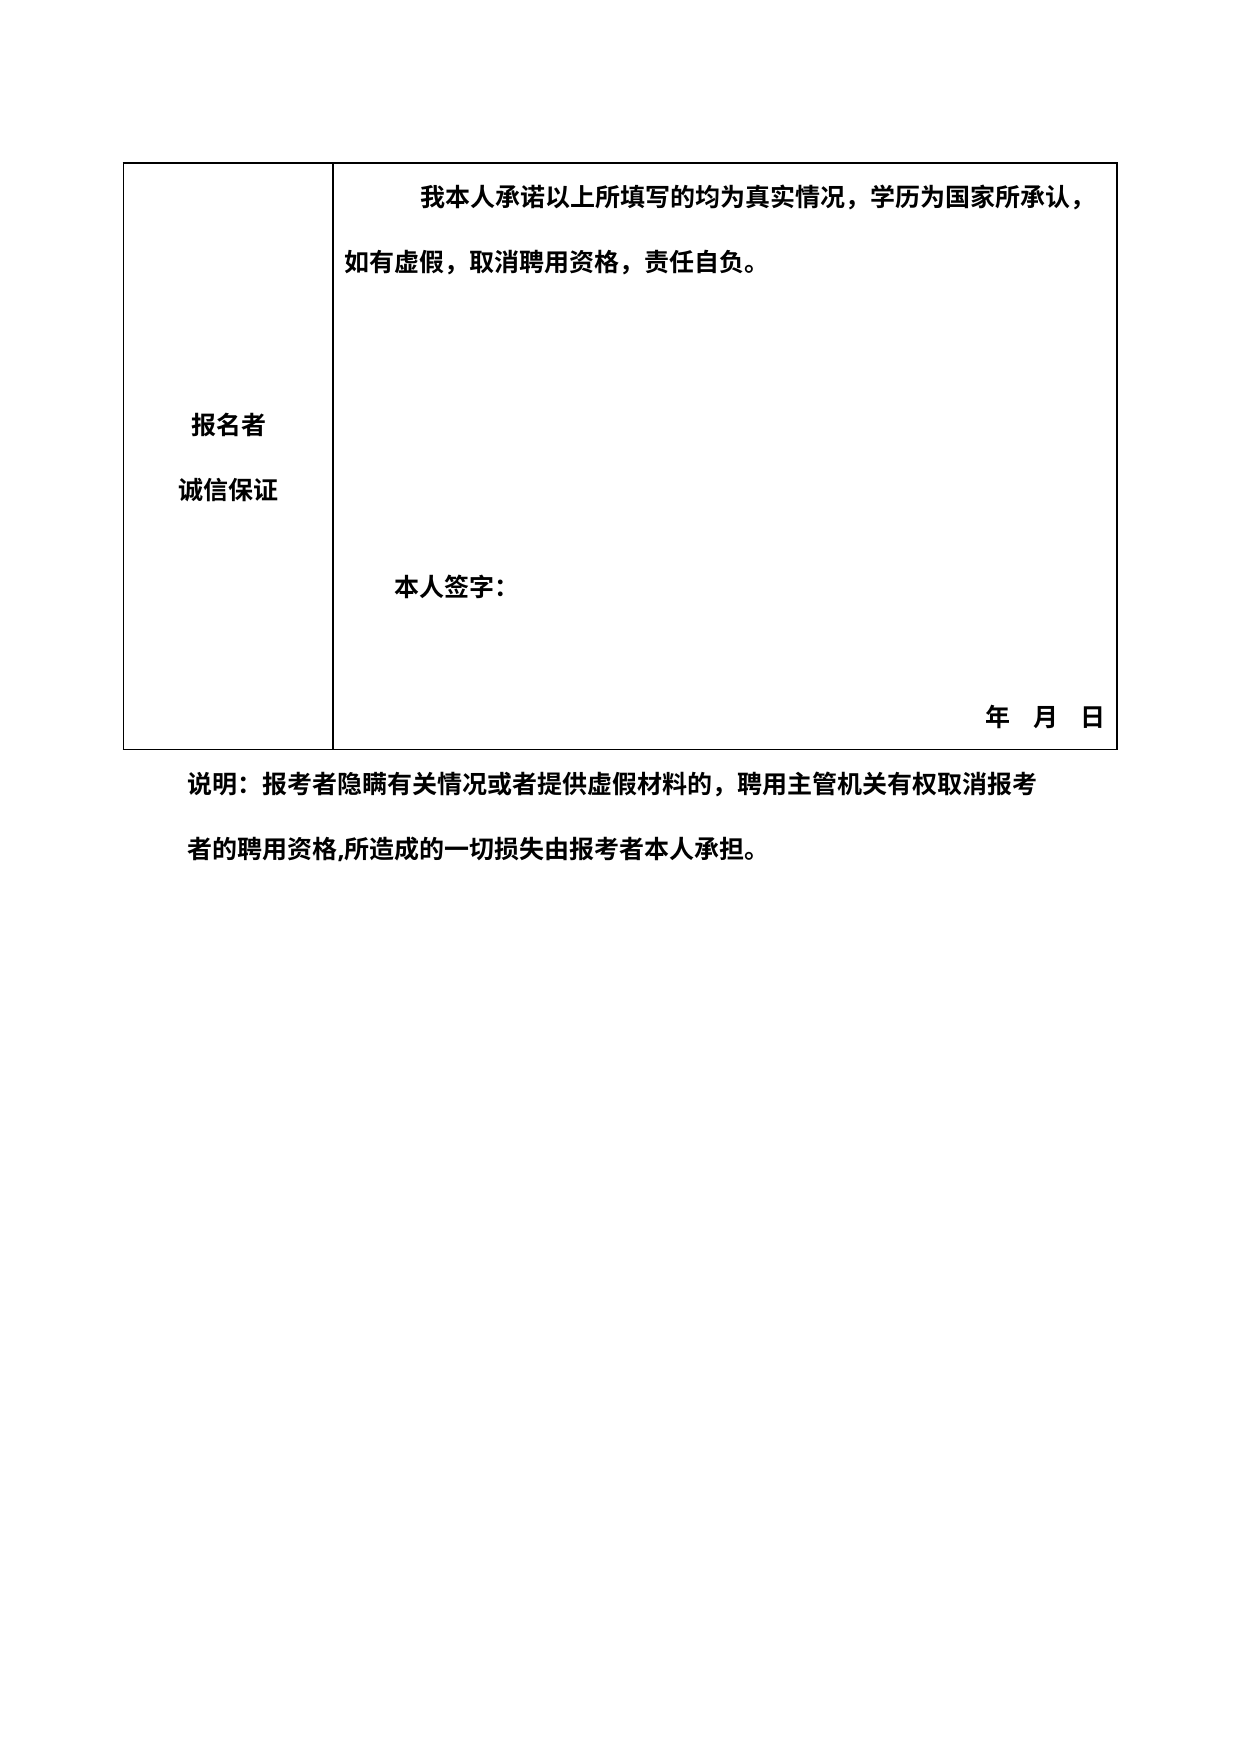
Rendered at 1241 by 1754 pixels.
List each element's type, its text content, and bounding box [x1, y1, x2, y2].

text 说明：报考者隐瞒有关情况或者提供虚假材料的，聘用主管机关有权取消报考者的聘用资格,所造成的一切损失由报考者本人承担。 [187, 750, 1053, 880]
table_cell 我本人承诺以上所填写的均为真实情况，学历为国家所承认，如有虚假，取消聘用资格，责任自负。 本人签字： 年 月 日 [334, 164, 1116, 748]
table_cell 报名者 诚信保证 [124, 164, 332, 748]
